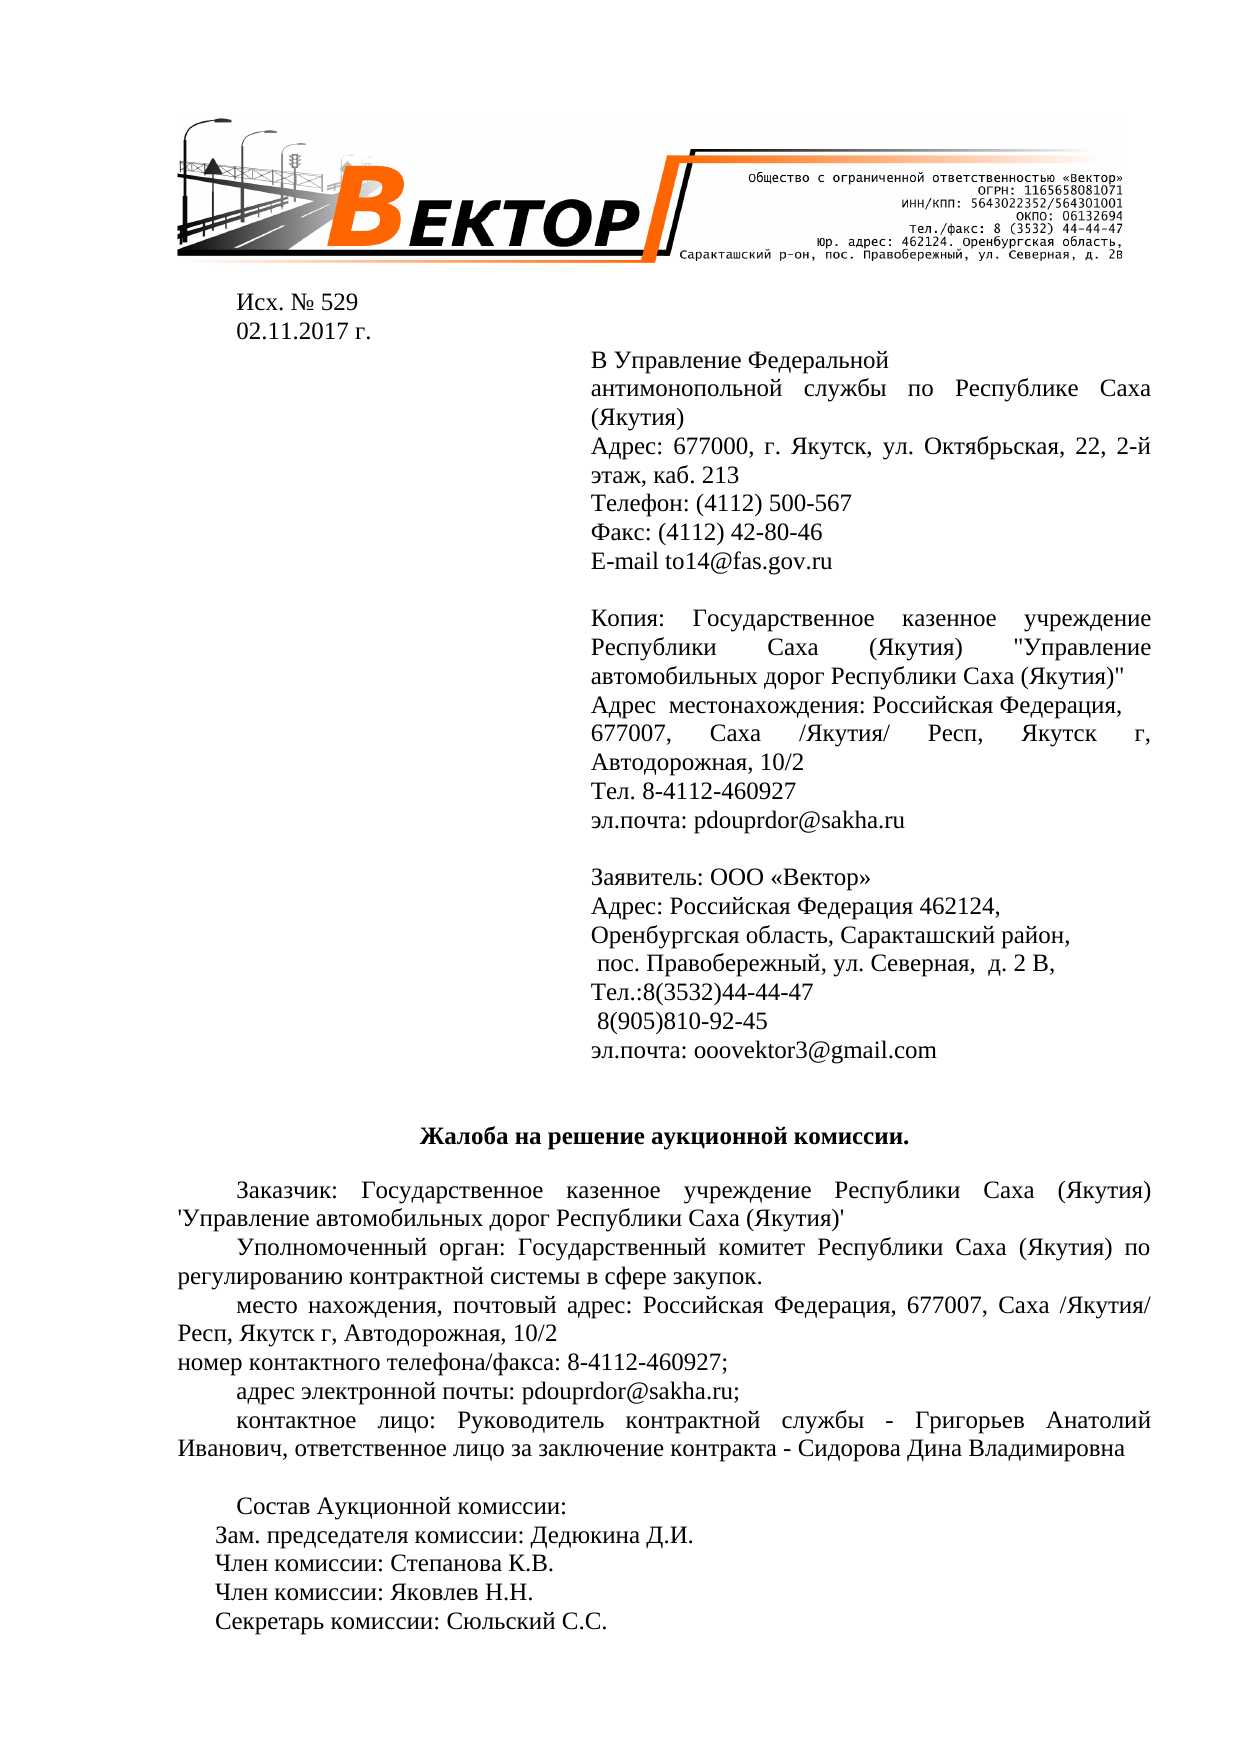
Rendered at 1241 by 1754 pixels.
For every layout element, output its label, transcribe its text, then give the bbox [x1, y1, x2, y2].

text Жалоба на решение аукционной комиссии. [177, 1121, 1152, 1150]
text E-mail to14@fas.gov.ru [591, 546, 1152, 575]
text Заявитель: ООО «Вектор» [591, 862, 1152, 891]
text Копия: Государственное казенное учреждение Республики Саха (Якутия) "Управление автомобильных дорог Республики Саха (Якутия)" [591, 603, 1152, 690]
picture [177, 118, 1123, 263]
text Факс: (4112) 42-80-46 [591, 517, 1152, 546]
text 02.11.2017 г. [177, 316, 1152, 345]
text Зам. председателя комиссии: Дедюкина Д.И. [177, 1520, 1152, 1548]
text антимонопольной службы по Республике Саха (Якутия) [591, 373, 1152, 431]
text Тел. 8-4112-460927 [591, 776, 1152, 805]
text Адрес: 677000, г. Якутск, ул. Октябрьская, 22, 2-й этаж, каб. 213 [591, 431, 1152, 488]
text Уполномоченный орган: Государственный комитет Республики Саха (Якутия) по регулированию контрактной системы в сфере закупок. [177, 1232, 1152, 1290]
text Секретарь комиссии: Сюльский С.С. [177, 1606, 1152, 1635]
text контактное лицо: Руководитель контрактной службы - Григорьев Анатолий Иванович, ответственное лицо за заключение контракта - Сидорова Дина Владимировна [177, 1405, 1152, 1462]
text место нахождения, почтовый адрес: Российская Федерация, 677007, Саха /Якутия/ Респ, Якутск г, Автодорожная, 10/2 [177, 1290, 1152, 1347]
text Член комиссии: Яковлев Н.Н. [177, 1577, 1152, 1606]
text В Управление Федеральной [591, 345, 1152, 373]
text 8(905)810-92-45 [591, 1006, 1152, 1035]
text Заказчик: Государственное казенное учреждение Республики Саха (Якутия) 'Управление автомобильных дорог Республики Саха (Якутия)' [177, 1175, 1152, 1232]
text пос. Правобережный, ул. Северная, д. 2 В, [591, 948, 1152, 977]
text Состав Аукционной комиссии: [177, 1491, 1152, 1520]
text эл.почта: pdouprdor@sakha.ru [591, 805, 1152, 833]
text адрес электронной почты: pdouprdor@sakha.ru; [177, 1376, 1152, 1405]
text Оренбургская область, Саракташский район, [591, 920, 1152, 948]
text Адрес: Российская Федерация 462124, [591, 891, 1152, 920]
text Член комиссии: Степанова К.В. [177, 1548, 1152, 1577]
text 677007, Саха /Якутия/ Респ, Якутск г, Автодорожная, 10/2 [591, 718, 1152, 776]
text Тел.:8(3532)44-44-47 [591, 977, 1152, 1006]
text эл.почта: ooovektor3@gmail.com [591, 1035, 1152, 1063]
text номер контактного телефона/факса: 8-4112-460927; [177, 1347, 1152, 1376]
text Адрес местонахождения: Российская Федерация, [591, 690, 1152, 718]
text Исх. № 529 [177, 287, 1152, 316]
text Телефон: (4112) 500-567 [591, 488, 1152, 517]
